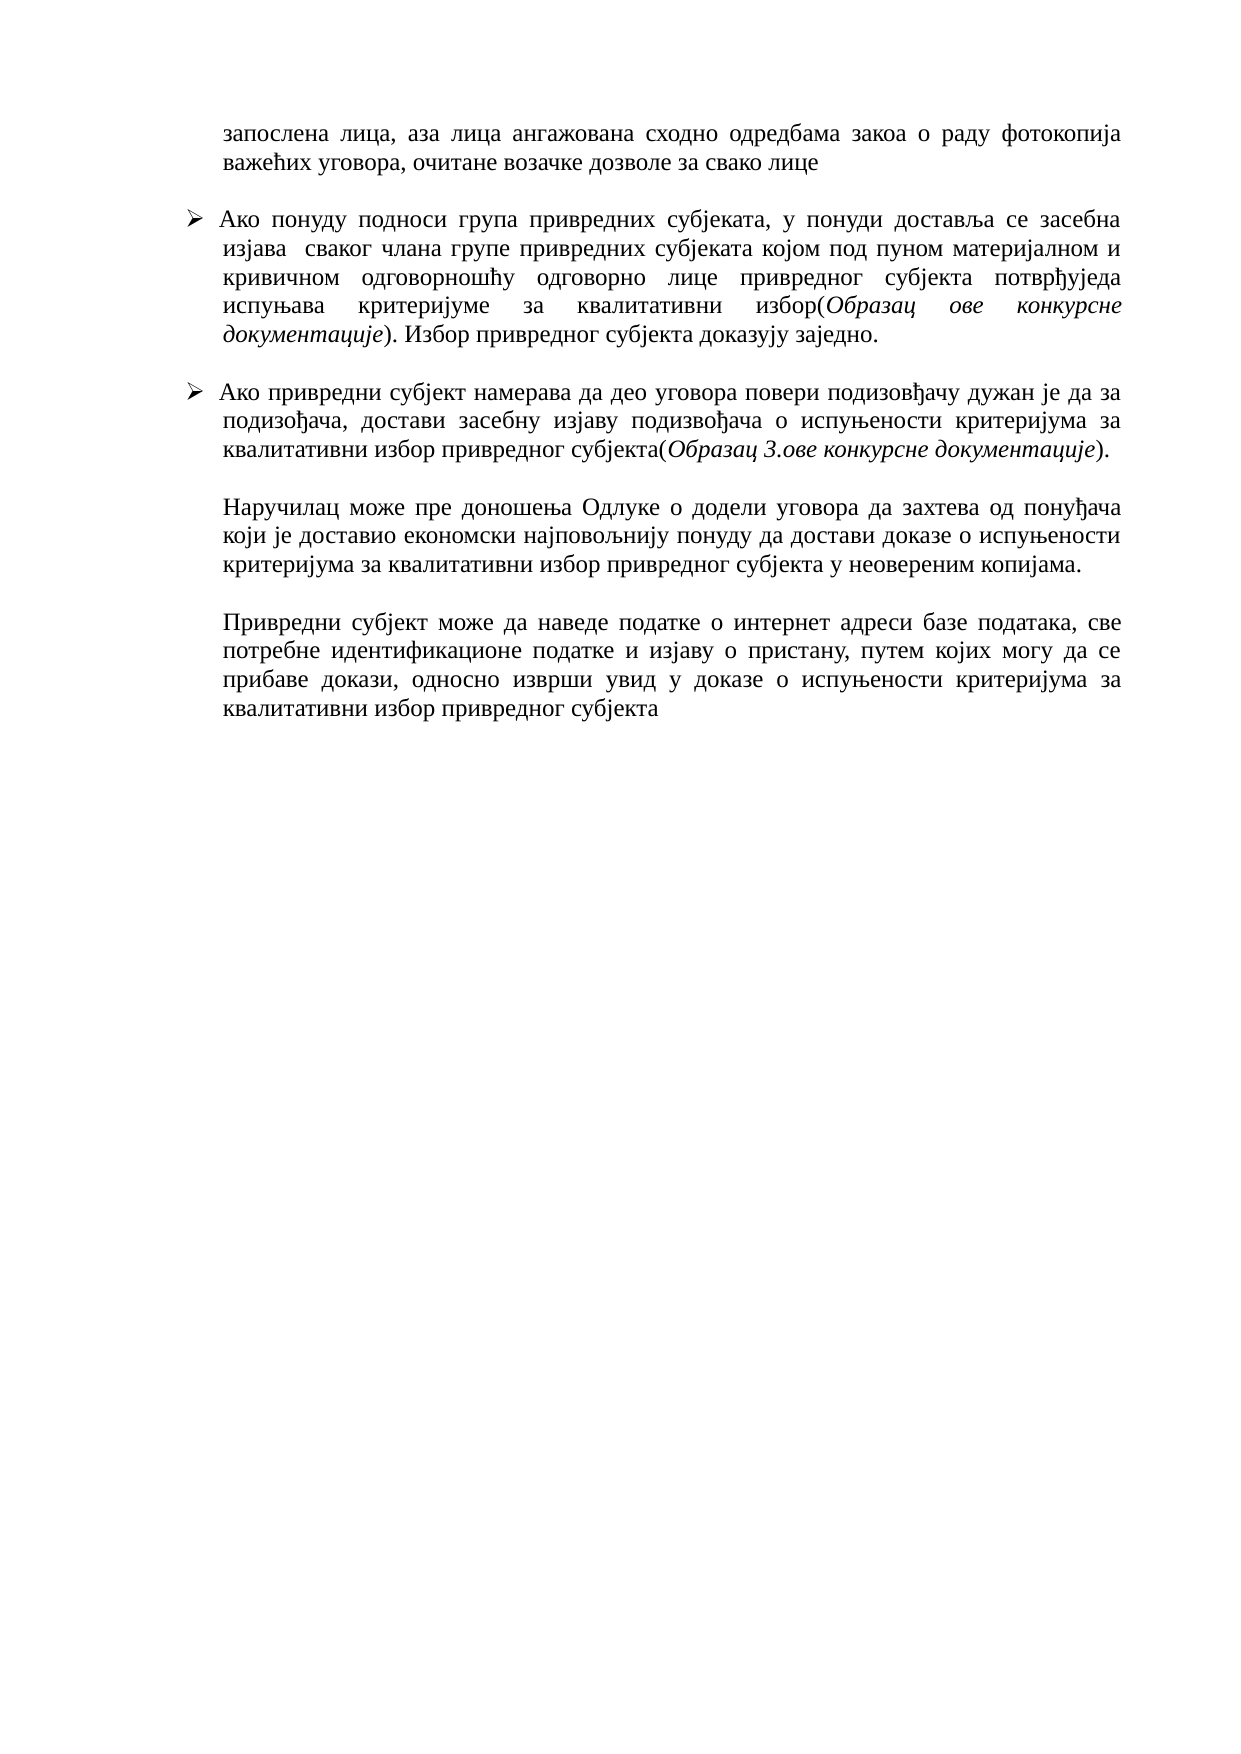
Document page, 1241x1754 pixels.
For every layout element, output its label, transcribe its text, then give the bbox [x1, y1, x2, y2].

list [185, 118, 1122, 176]
text Наручилац може пре доношења Одлуке о додели уговора да захтева од понуђача који је доставио економски најповољнију понуду да достави доказе о испуњености критеријума за квалитативни избор привредног субјекта у неовереним копијама. [223, 492, 1122, 578]
list Ако привредни субјект намерава да део уговора повери подизовђачу дужан је да за подизођача, достави засебну изјаву подизвођача о испуњености критеријума за квалитативни избор привредног субјекта(Образац 3.ове конкурсне документације). [185, 377, 1122, 463]
list Ако понуду подноси група привредних субјеката, у понуди доставља се засебна изјава сваког члана групе привредних субјеката којом под пуном материјалном и кривичном одговорношћу одговорно лице привредног субјекта потврђуједа испуњава критеријуме за квалитативни избор(Образац ове конкурсне документације). Избор привредног субјекта доказују заједно. [185, 204, 1122, 348]
text Привредни субјект може да наведе податке о интернет адреси базе података, све потребне идентификационе податке и изјаву о пристану, путем којих могу да се прибаве докази, односно изврши увид у доказе о испуњености критеријума за квалитативни избор привредног субјекта [223, 607, 1122, 722]
